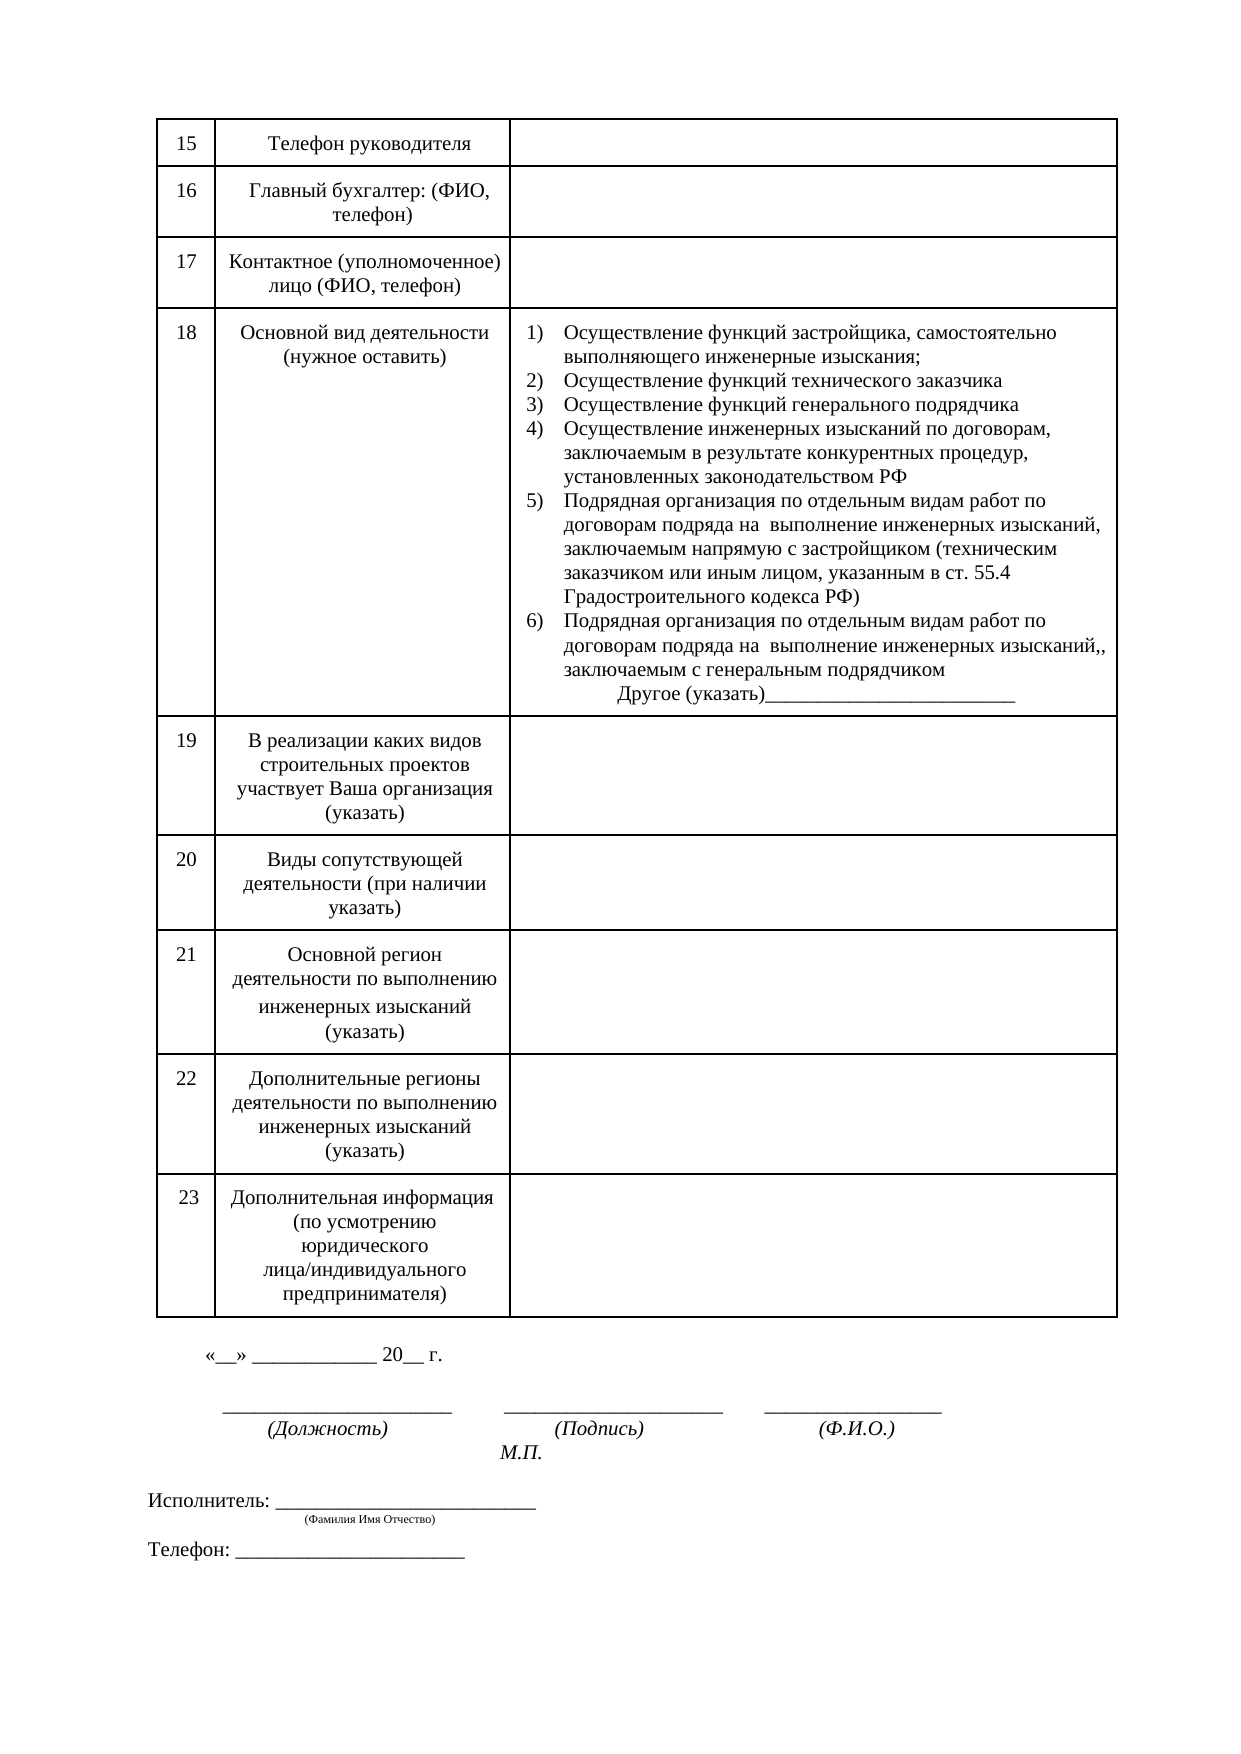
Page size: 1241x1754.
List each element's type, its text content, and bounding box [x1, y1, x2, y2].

table_cell Главный бухгалтер: (ФИО, телефон) [216, 167, 509, 236]
table_cell 17 [158, 238, 214, 307]
table_cell 19 [158, 717, 214, 834]
table_cell [511, 1055, 1116, 1172]
table_cell [511, 1175, 1116, 1316]
table_cell Телефон руководителя [216, 120, 509, 165]
table_cell 20 [158, 836, 214, 929]
table_cell 15 [158, 120, 214, 165]
table_cell [511, 931, 1116, 1053]
text Исполнитель: _________________________ [148, 1488, 1152, 1512]
text (Должность) (Подпись) (Ф.И.О.) [148, 1416, 1152, 1440]
table_cell 16 [158, 167, 214, 236]
table_cell Осуществление функций застройщика, самостоятельно выполняющего инженерные изыскания; Осуществление функций технического заказчика Осуществление функций генерального подрядчика Осуществление инженерных изысканий по договорам, заключаемым в результате конкурентных процедур, установленных законодательством РФ Подрядная организация по отдельным видам работ по договорам подряда на выполнение инженерных изысканий, заключаемым напрямую с застройщиком (техническим заказчиком или иным лицом, указанным в ст. 55.4 Градостроительного кодекса РФ) Подрядная организация по отдельным видам работ по договорам подряда на выполнение инженерных изысканий,, заключаемым с генеральным подрядчиком Другое (указать)________________________ [511, 309, 1116, 715]
table_cell 18 [158, 309, 214, 715]
table_cell 23 [158, 1175, 214, 1316]
text ______________________ _____________________ _________________ [148, 1392, 1152, 1416]
table_cell [511, 167, 1116, 236]
table_cell [511, 836, 1116, 929]
text «__» ____________ 20__ г. [148, 1342, 1152, 1366]
table_cell 22 [158, 1055, 214, 1172]
table_cell Виды сопутствующей деятельности (при наличии указать) [216, 836, 509, 929]
table_cell Основной регион деятельности по выполнению инженерных изысканий (указать) [216, 931, 509, 1053]
text (Фамилия Имя Отчество) [148, 1512, 1152, 1537]
table_cell [511, 120, 1116, 165]
table_cell Контактное (уполномоченное) лицо (ФИО, телефон) [216, 238, 509, 307]
text М.П. [148, 1440, 1152, 1464]
table_cell В реализации каких видов строительных проектов участвует Ваша организация (указать) [216, 717, 509, 834]
table_cell Основной вид деятельности (нужное оставить) [216, 309, 509, 715]
table_cell 21 [158, 931, 214, 1053]
table_cell [511, 717, 1116, 834]
table_cell Дополнительные регионы деятельности по выполнению инженерных изысканий (указать) [216, 1055, 509, 1172]
table_cell Дополнительная информация (по усмотрению юридического лица/индивидуального предпринимателя) [216, 1175, 509, 1316]
table_cell [511, 238, 1116, 307]
text Телефон: ______________________ [148, 1537, 1152, 1561]
